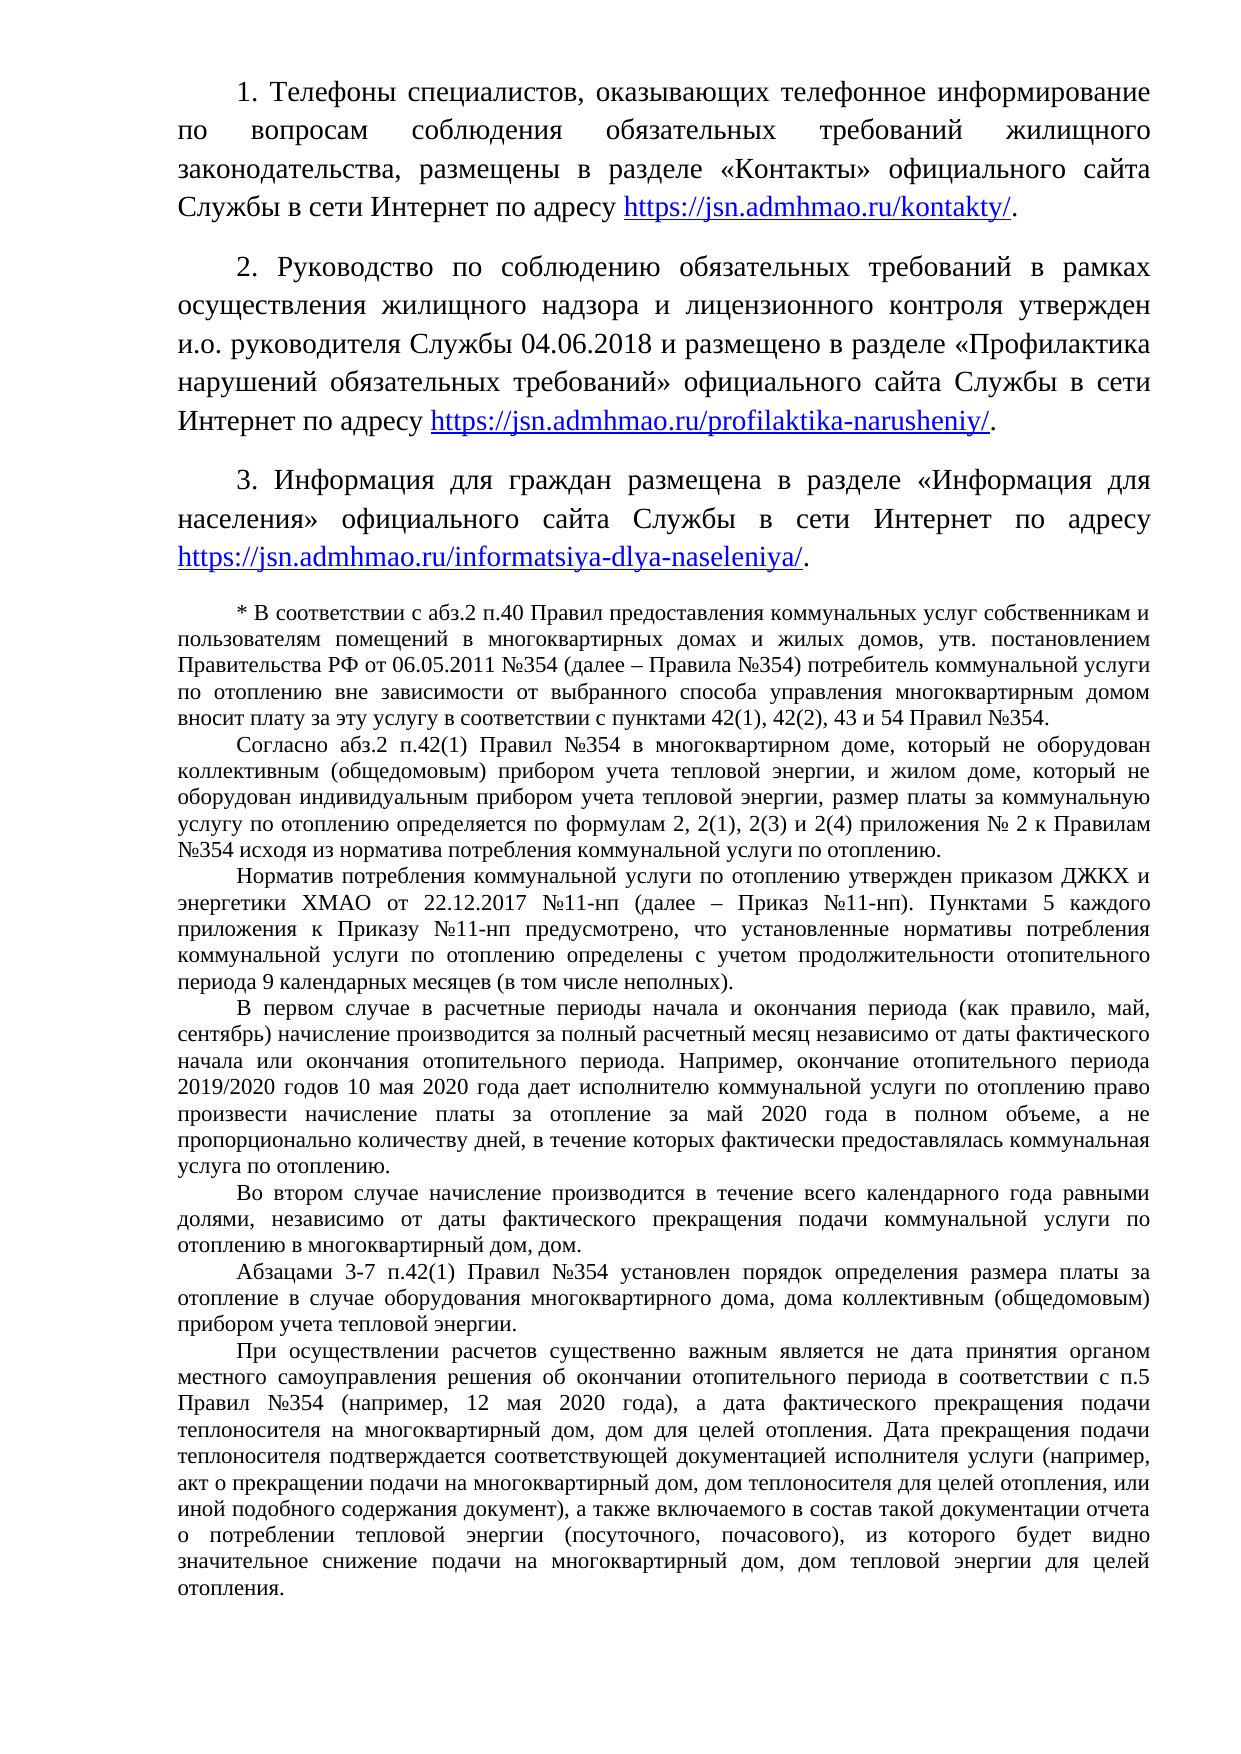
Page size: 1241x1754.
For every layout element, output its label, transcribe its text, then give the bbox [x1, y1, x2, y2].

text Норматив потребления коммунальной услуги по отоплению утвержден приказом ДЖКХ и энергетики ХМАО от 22.12.2017 №11-нп (далее – Приказ №11-нп). Пунктами 5 каждого приложения к Приказу №11-нп предусмотрено, что установленные нормативы потребления коммунальной услуги по отоплению определены с учетом продолжительности отопительного периода 9 календарных месяцев (в том числе неполных). [177, 862, 1152, 994]
text В первом случае в расчетные периоды начала и окончания периода (как правило, май, сентябрь) начисление производится за полный расчетный месяц независимо от даты фактического начала или окончания отопительного периода. Например, окончание отопительного периода 2019/2020 годов 10 мая 2020 года дает исполнителю коммунальной услуги по отоплению право произвести начисление платы за отопление за май 2020 года в полном объеме, а не пропорционально количеству дней, в течение которых фактически предоставлялась коммунальная услуга по отоплению. [177, 994, 1152, 1179]
text * В соответствии с абз.2 п.40 Правил предоставления коммунальных услуг собственникам и пользователям помещений в многоквартирных домах и жилых домов, утв. постановлением Правительства РФ от 06.05.2011 №354 (далее – Правила №354) потребитель коммунальной услуги по отоплению вне зависимости от выбранного способа управления многоквартирным домом вносит плату за эту услугу в соответствии с пунктами 42(1), 42(2), 43 и 54 Правил №354. [177, 599, 1152, 731]
text 3. Информация для граждан размещена в разделе «Информация для населения» официального сайта Службы в сети Интернет по адресу https://jsn.admhmao.ru/informatsiya-dlya-naseleniya/. [177, 462, 1152, 573]
text При осуществлении расчетов существенно важным является не дата принятия органом местного самоуправления решения об окончании отопительного периода в соответствии с п.5 Правил №354 (например, 12 мая 2020 года), а дата фактического прекращения подачи теплоносителя на многоквартирный дом, дом для целей отопления. Дата прекращения подачи теплоносителя подтверждается соответствующей документацией исполнителя услуги (например, акт о прекращении подачи на многоквартирный дом, дом теплоносителя для целей отопления, или иной подобного содержания документ), а также включаемого в состав такой документации отчета о потреблении тепловой энергии (посуточного, почасового), из которого будет видно значительное снижение подачи на многоквартирный дом, дом тепловой энергии для целей отопления. [177, 1337, 1152, 1600]
text Абзацами 3-7 п.42(1) Правил №354 установлен порядок определения размера платы за отопление в случае оборудования многоквартирного дома, дома коллективным (общедомовым) прибором учета тепловой энергии. [177, 1258, 1152, 1337]
text 1. Телефоны специалистов, оказывающих телефонное информирование по вопросам соблюдения обязательных требований жилищного законодательства, размещены в разделе «Контакты» официального сайта Службы в сети Интернет по адресу https://jsn.admhmao.ru/kontakty/. [177, 74, 1152, 223]
text Согласно абз.2 п.42(1) Правил №354 в многоквартирном доме, который не оборудован коллективным (общедомовым) прибором учета тепловой энергии, и жилом доме, который не оборудован индивидуальным прибором учета тепловой энергии, размер платы за коммунальную услугу по отоплению определяется по формулам 2, 2(1), 2(3) и 2(4) приложения № 2 к Правилам №354 исходя из норматива потребления коммунальной услуги по отоплению. [177, 731, 1152, 862]
text 2. Руководство по соблюдению обязательных требований в рамках осуществления жилищного надзора и лицензионного контроля утвержден и.о. руководителя Службы 04.06.2018 и размещено в разделе «Профилактика нарушений обязательных требований» официального сайта Службы в сети Интернет по адресу https://jsn.admhmao.ru/profilaktika-narusheniy/. [177, 249, 1152, 437]
text Во втором случае начисление производится в течение всего календарного года равными долями, независимо от даты фактического прекращения подачи коммунальной услуги по отоплению в многоквартирный дом, дом. [177, 1179, 1152, 1258]
